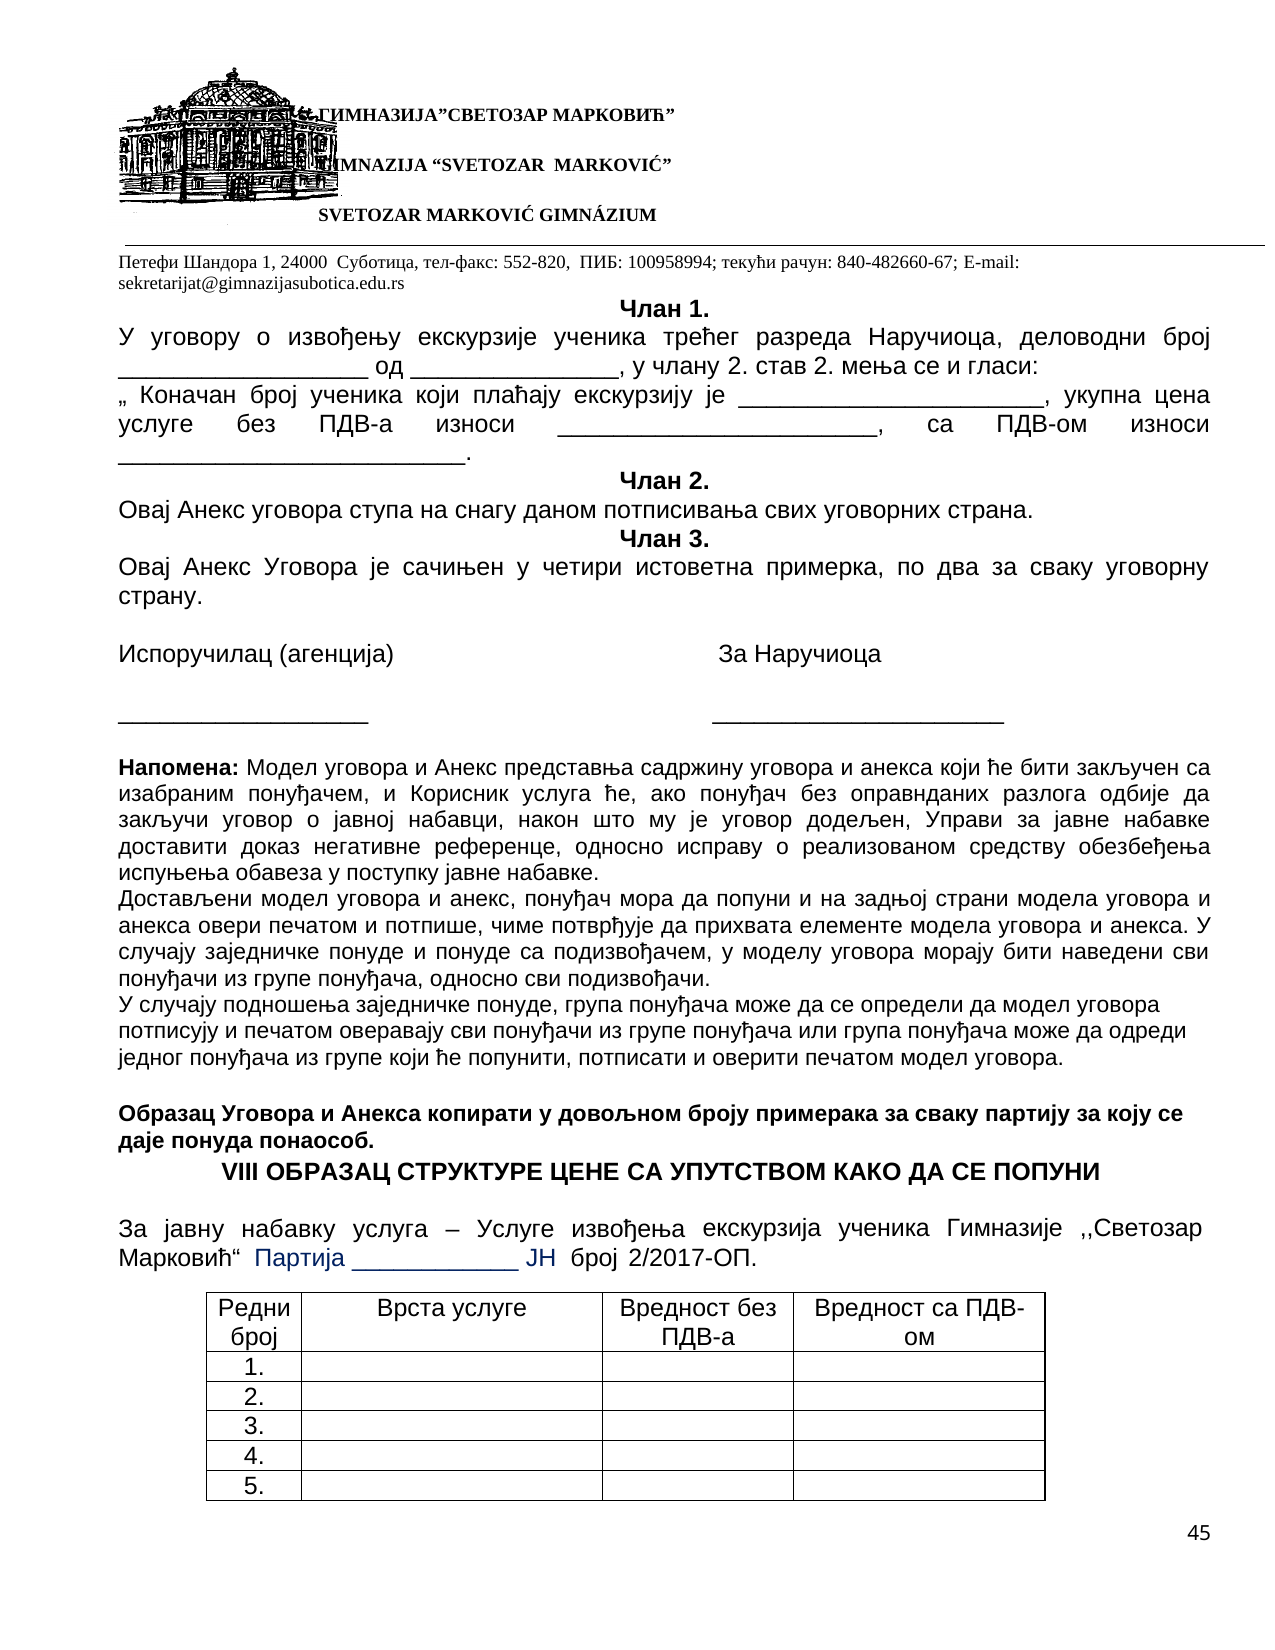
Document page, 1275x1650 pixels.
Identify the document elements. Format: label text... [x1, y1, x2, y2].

table_header Врста услуге [302, 1293, 602, 1351]
table_cell [603, 1382, 613, 1410]
text Овај Анекс уговора ступа на снагу даном потписивања свих уговорних страна. [118, 495, 1211, 524]
text Члан 2. [118, 466, 1211, 495]
table_cell [1034, 1441, 1044, 1470]
table_cell [783, 1411, 793, 1440]
table_cell [603, 1352, 613, 1381]
table_cell [1034, 1411, 1044, 1440]
table_cell [603, 1411, 613, 1440]
table_cell [302, 1352, 313, 1381]
text Овај Анекс Уговора је сачињен у четири истоветна примерка, по два за сваку уговорну страну. [118, 552, 1211, 610]
text У случају подношења заједничке понуде, група понуђача може да се определи да модел уговора потписују и печатом оверавају сви понуђачи из групе понуђача или група понуђача може да одреди једног понуђача из групе који ће попунити, потписати и оверити печатом модел уговора. [118, 991, 1211, 1070]
table_cell [591, 1441, 602, 1470]
table_cell [603, 1471, 613, 1500]
text „ Коначан број ученика који плаћају екскурзију је ______________________, укупна цена услуге без ПДВ-а износи _______________________, са ПДВ-ом износи _________________________. [118, 380, 1211, 466]
table_cell [1034, 1471, 1044, 1500]
text Испоручилац (агенција) За Наручиоца [118, 639, 1211, 667]
table_cell [591, 1352, 602, 1381]
table_cell [1034, 1382, 1044, 1410]
text Oбразац Уговора и Анекса копирати у довољном броју примерака за сваку партију за коју се даје понуда понаособ. [118, 1099, 1203, 1153]
picture [106, 56, 351, 226]
table_cell [591, 1471, 602, 1500]
text Достављени модел уговора и анекс, понуђач мора да попуни и на задњој страни модела уговора и анекса овери печатом и потпише, чиме потврђује да прихвата елементе модела уговора и анекса. У случају заједничке понуде и понуде са подизвођачем, у моделу уговора морају бити наведени сви понуђачи из групе понуђача, односно сви подизвођачи. [118, 885, 1211, 991]
table_cell [783, 1382, 793, 1410]
table_cell [783, 1471, 793, 1500]
table_cell [603, 1441, 613, 1470]
table_cell [302, 1382, 313, 1410]
text __________________ _____________________ [118, 696, 1211, 725]
table_cell [794, 1382, 805, 1410]
text За јавну набавку услуга – Услуге извођења екскурзија ученика Гимназије ,,Светозар Марковић“ Партија ____________ ЈН број 2/2017-ОП. [118, 1213, 1203, 1271]
text У уговору о извођењу екскурзије ученика трећег разреда Наручиоца, деловодни број __________________ од _______________, у члану 2. став 2. мења се и гласи: [118, 322, 1211, 380]
table_cell [783, 1441, 793, 1470]
table_cell [1034, 1352, 1044, 1381]
table_cell [591, 1382, 602, 1410]
table_cell [783, 1352, 793, 1381]
table_cell [794, 1411, 805, 1440]
table_cell [591, 1411, 602, 1440]
table_cell [302, 1441, 313, 1470]
table_cell [302, 1411, 313, 1440]
table_cell [794, 1471, 805, 1500]
table_cell [302, 1471, 313, 1500]
table_cell [794, 1441, 805, 1470]
text Напомена: Модел уговора и Анекс представња садржину уговора и анекса који ће бити закључен са изабраним понуђачем, и Корисник услуга ће, ако понуђач без оправнданих разлога одбије да закључи уговор о јавној набавци, након што му је уговор додељен, Управи за јавне набавке доставити доказ негативне референце, односно исправу о реализованом средству обезбеђења испуњења обавеза у поступку јавне набавке. [118, 754, 1211, 885]
text VIII ОБРАЗАЦ СТРУКТУРЕ ЦЕНЕ СА УПУТСТВОМ КАКО ДА СЕ ПОПУНИ [118, 1156, 1203, 1185]
table_cell [794, 1352, 805, 1381]
text Члан 3. [118, 524, 1211, 552]
text Члан 1. [118, 294, 1211, 322]
